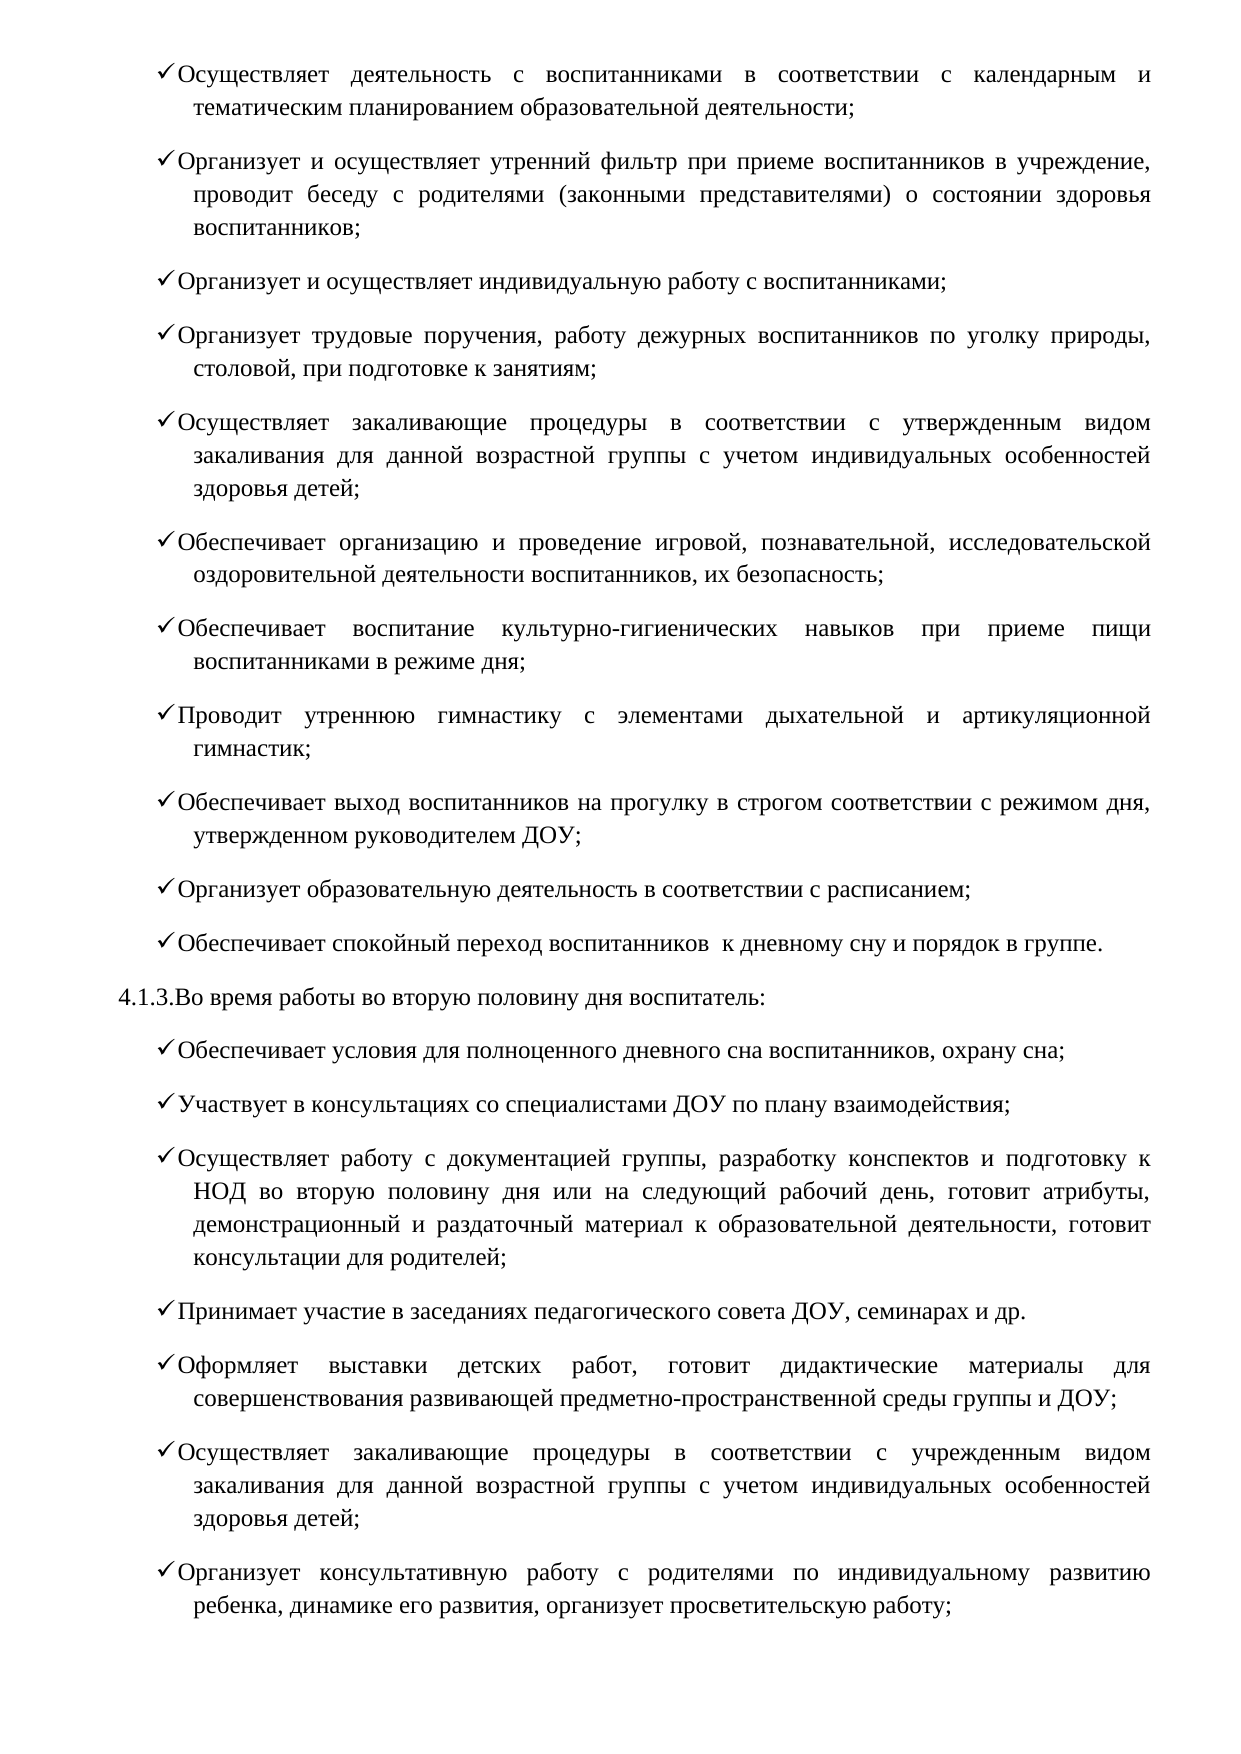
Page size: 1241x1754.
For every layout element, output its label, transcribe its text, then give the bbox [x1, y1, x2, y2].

list Организует и осуществляет индивидуальную работу с воспитанниками; [156, 266, 1152, 295]
list Осуществляет закаливающие процедуры в соответствии с утвержденным видом закаливания для данной возрастной группы с учетом индивидуальных особенностей здоровья детей; [156, 407, 1152, 501]
list Проводит утреннюю гимнастику с элементами дыхательной и артикуляционной гимнастик; [156, 700, 1152, 762]
list Обеспечивает организацию и проведение игровой, познавательной, исследовательской оздоровительной деятельности воспитанников, их безопасность; [156, 527, 1152, 588]
text 4.1.3.Во время работы во вторую половину дня воспитатель: [118, 982, 1152, 1011]
list Организует и осуществляет утренний фильтр при приеме воспитанников в учреждение, проводит беседу с родителями (законными представителями) о состоянии здоровья воспитанников; [156, 146, 1152, 241]
list Обеспечивает воспитание культурно-гигиенических навыков при приеме пищи воспитанниками в режиме дня; [156, 613, 1152, 675]
list Участвует в консультациях со специалистами ДОУ по плану взаимодействия; [156, 1089, 1152, 1118]
list Обеспечивает условия для полноценного дневного сна воспитанников, охрану сна; [156, 1036, 1152, 1064]
list Осуществляет закаливающие процедуры в соответствии с учрежденным видом закаливания для данной возрастной группы с учетом индивидуальных особенностей здоровья детей; [156, 1437, 1152, 1532]
list Организует трудовые поручения, работу дежурных воспитанников по уголку природы, столовой, при подготовке к занятиям; [156, 320, 1152, 382]
list Осуществляет деятельность с воспитанниками в соответствии с календарным и тематическим планированием образовательной деятельности; [156, 59, 1152, 121]
list Обеспечивает выход воспитанников на прогулку в строгом соответствии с режимом дня, утвержденном руководителем ДОУ; [156, 787, 1152, 849]
list Осуществляет работу с документацией группы, разработку конспектов и подготовку к НОД во вторую половину дня или на следующий рабочий день, готовит атрибуты, демонстрационный и раздаточный материал к образовательной деятельности, готовит консультации для родителей; [156, 1143, 1152, 1271]
list Организует консультативную работу с родителями по индивидуальному развитию ребенка, динамике его развития, организует просветительскую работу; [156, 1557, 1152, 1619]
list Принимает участие в заседаниях педагогического совета ДОУ, семинарах и др. [156, 1296, 1152, 1325]
list Организует образовательную деятельность в соответствии с расписанием; [156, 874, 1152, 903]
list Обеспечивает спокойный переход воспитанников к дневному сну и порядок в группе. [156, 928, 1152, 957]
list Оформляет выставки детских работ, готовит дидактические материалы для совершенствования развивающей предметно-пространственной среды группы и ДОУ; [156, 1350, 1152, 1412]
